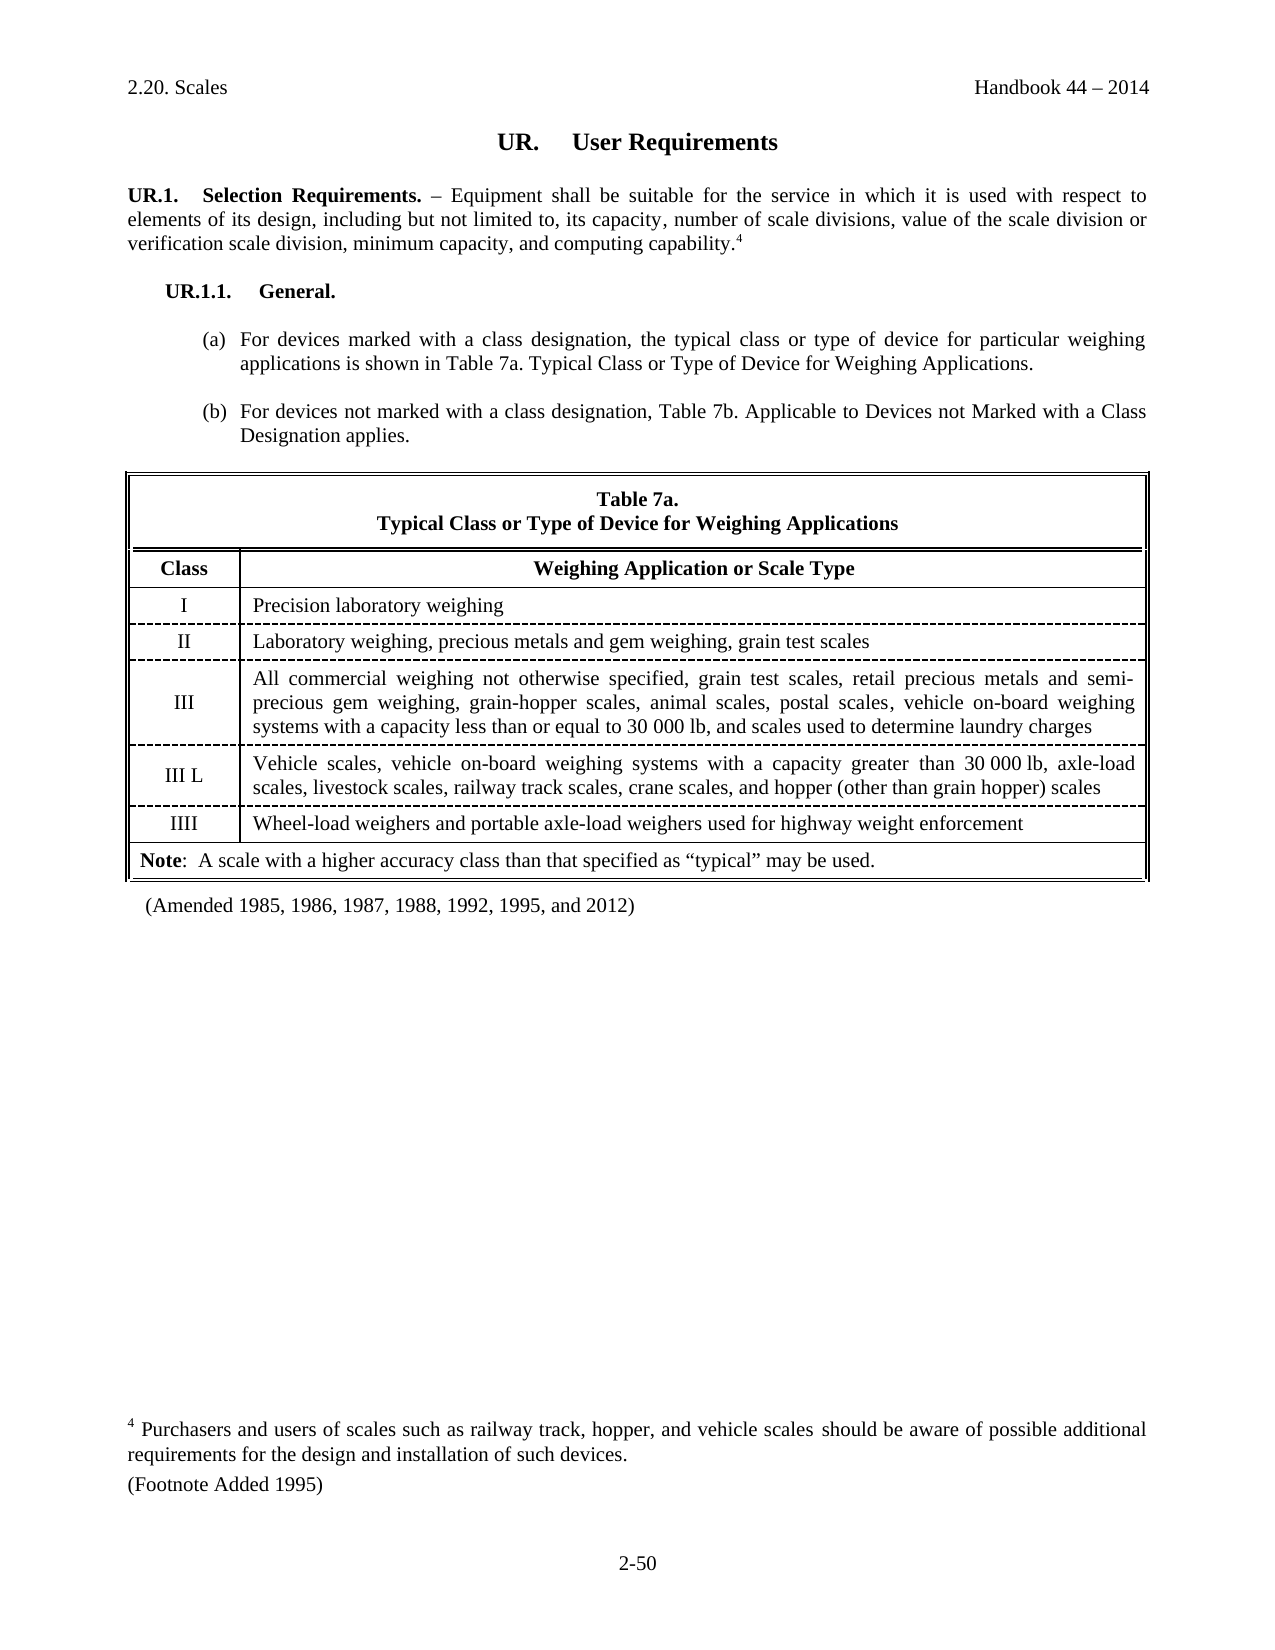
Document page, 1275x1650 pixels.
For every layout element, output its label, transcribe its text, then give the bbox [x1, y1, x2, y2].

table_cell I [130, 588, 239, 623]
table_cell (Amended 1985, 1986, 1987, 1988, 1992, 1995, and 2012) [128, 878, 1147, 923]
subtitle . User Requirements [127, 127, 1147, 156]
table_cell III L [130, 744, 239, 805]
subtitle UR.1.1. General. [165, 279, 1147, 303]
table_header Table 7a. Typical Class or Type of Device for Weighing Applications [130, 476, 1145, 547]
table_cell Laboratory weighing, precious metals and gem weighing, grain test scales [241, 623, 1145, 659]
table_cell Note: A scale with a higher accuracy class than that specified as “typical” may be used. [130, 843, 1145, 878]
table_cell Class [128, 547, 239, 586]
text UR.1. Selection Requirements. – Equipment shall be suitable for the service in which it is used with respect to elements of its design, including but not limited to, its capacity, number of scale divisions, value of the scale division or verification scale division, minimum capacity, and computing capability. [127, 183, 1147, 255]
table_cell III [130, 659, 239, 744]
table_cell Weighing Application or Scale Type [241, 547, 1147, 586]
table_cell Vehicle scales, vehicle on-board weighing systems with a capacity greater than 30 000 lb, axle-load scales, livestock scales, railway track scales, crane scales, and hopper (other than grain hopper) scales [241, 744, 1145, 805]
table_cell II [130, 623, 239, 659]
table_cell All commercial weighing not otherwise specified, grain test scales, retail precious metals and semi-precious gem weighing, grain-hopper scales, animal scales, postal scales, vehicle on-board weighing systems with a capacity less than or equal to 30 000 lb, and scales used to determine laundry charges [241, 659, 1145, 744]
text (a) For devices marked with a class designation, the typical class or type of device for particular weighing applications is shown in Table 7a. Typical Class or Type of Device for Weighing Applications. [202, 327, 1147, 375]
list For devices not marked with a class designation, Table 7b. Applicable to Devices not Marked with a Class Designation applies. [202, 399, 1147, 447]
table_cell Precision laboratory weighing [241, 588, 1145, 623]
table_cell Wheel-load weighers and portable axle-load weighers used for highway weight enforcement [241, 805, 1145, 841]
table_cell IIII [130, 805, 239, 841]
